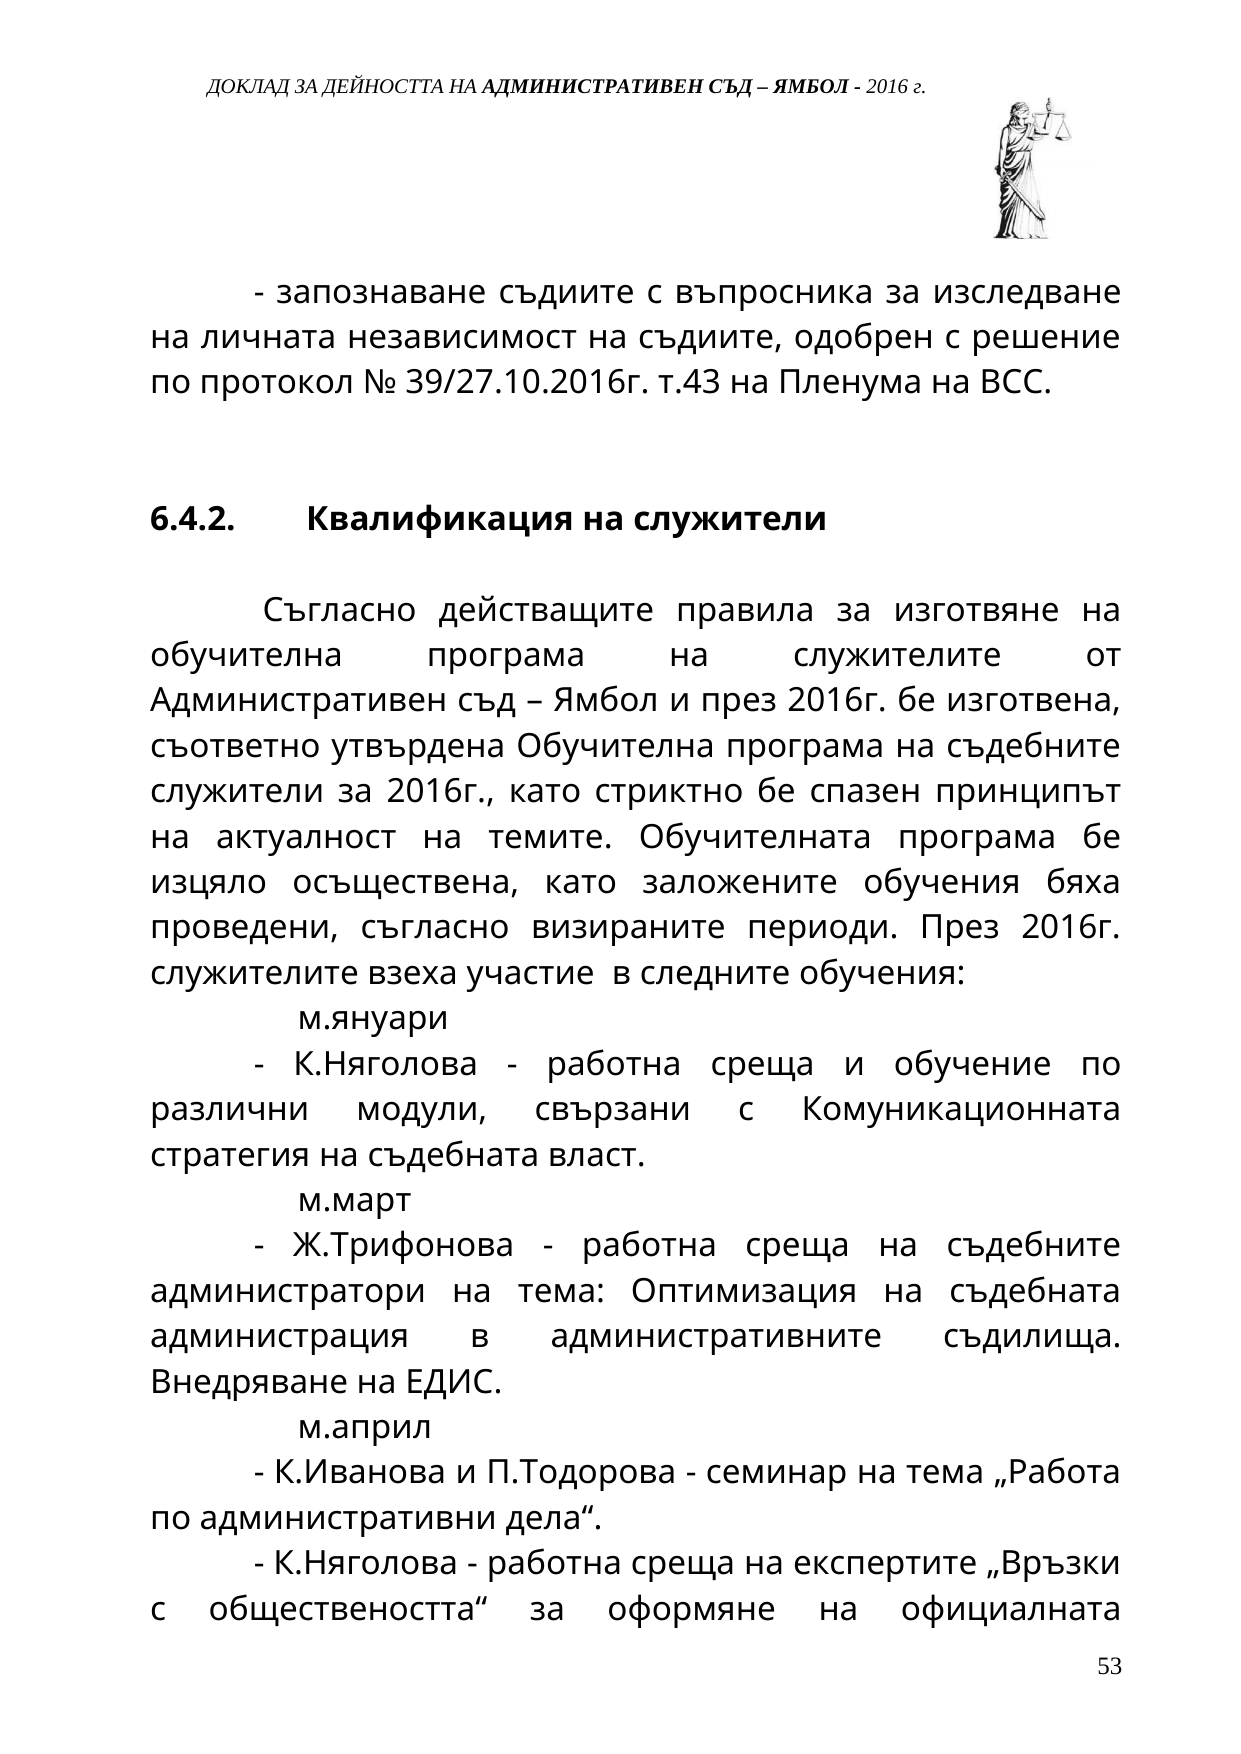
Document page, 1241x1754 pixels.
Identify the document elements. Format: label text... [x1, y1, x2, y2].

text 6.4.2. Квалификация на служители [150, 494, 1096, 540]
text - К.Няголова - работна среща и обучение по различни модули, свързани с Комуникационната стратегия на съдебната власт. [150, 1039, 1122, 1176]
text Съгласно действащите правила за изготвяне на обучителна програма на служителите от Административен съд – Ямбол и през 2016г. бе изготвена, съответно утвърдена Обучителна програма на съдебните служители за 2016г., като стриктно бе спазен принципът на актуалност на темите. Обучителната програма бе изцяло осъществена, като заложените обучения бяха проведени, съгласно визираните периоди. През 2016г. служителите взеха участие в следните обучения: [150, 585, 1122, 994]
text - Ж.Трифонова - работна среща на съдебните администратори на тема: Оптимизация на съдебната администрация в административните съдилища. Внедряване на ЕДИС. [150, 1221, 1122, 1403]
text - запознаване съдиите с въпросника за изследване на личната независимост на съдиите, одобрен с решение по протокол № 39/27.10.2016г. т.43 на Пленума на ВСС. [150, 267, 1122, 404]
text - К.Иванова и П.Тодорова - семинар на тема „Работа по административни дела“. [150, 1448, 1122, 1539]
text м.март [224, 1176, 1122, 1221]
text м.януари [224, 994, 1122, 1039]
picture [993, 97, 1094, 239]
text м.април [224, 1403, 1122, 1448]
